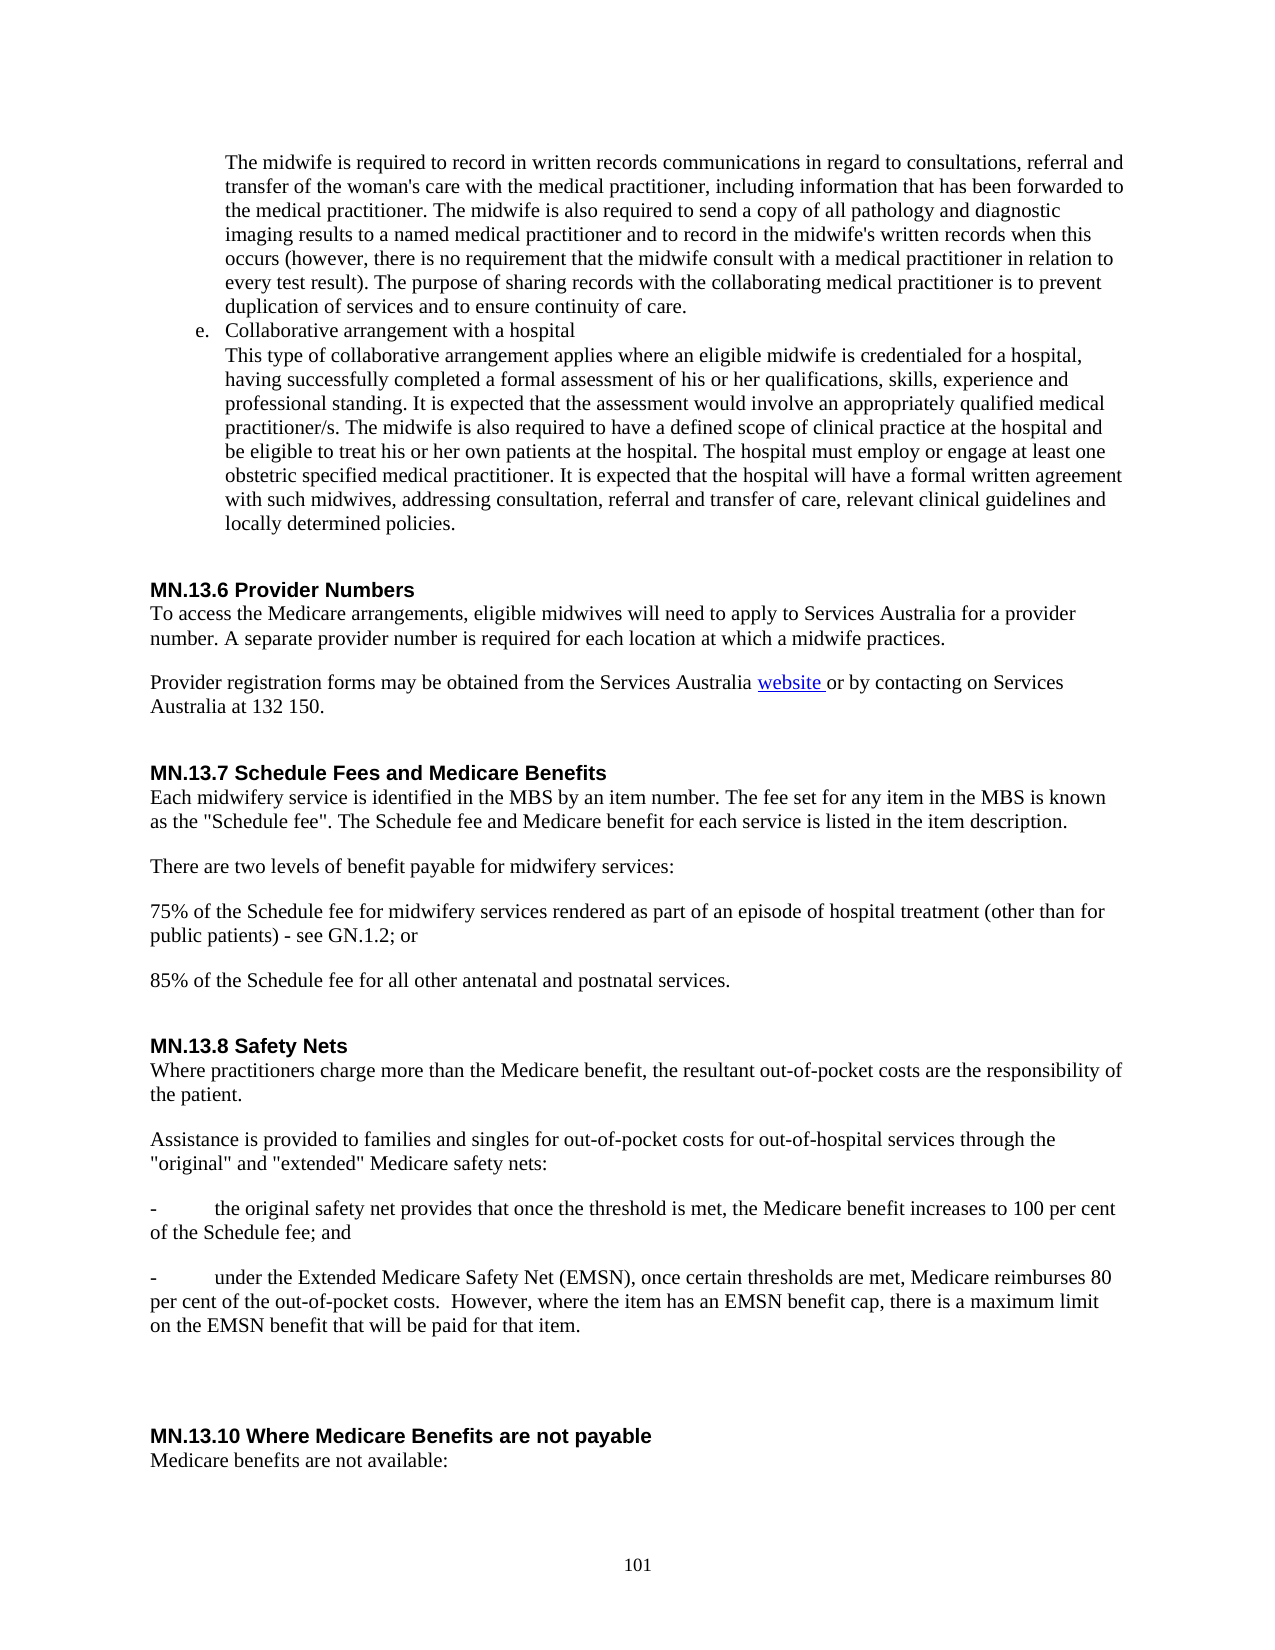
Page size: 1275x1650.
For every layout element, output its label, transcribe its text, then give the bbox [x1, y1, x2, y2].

text 85% of the Schedule fee for all other antenatal and postnatal services. [150, 968, 1125, 992]
text MN.13.7 Schedule Fees and Medicare Benefits [150, 761, 1125, 785]
text To access the Medicare arrangements, eligible midwives will need to apply to Services Australia for a provider number. A separate provider number is required for each location at which a midwife practices. [150, 601, 1125, 649]
text MN.13.6 Provider Numbers [150, 577, 1125, 601]
text Each midwifery service is identified in the MBS by an item number. The fee set for any item in the MBS is known as the "Schedule fee". The Schedule fee and Medicare benefit for each service is listed in the item description. [150, 785, 1125, 833]
text - under the Extended Medicare Safety Net (EMSN), once certain thresholds are met, Medicare reimburses 80 per cent of the out-of-pocket costs. However, where the item has an EMSN benefit cap, there is a maximum limit on the EMSN benefit that will be paid for that item. [150, 1265, 1125, 1337]
text 75% of the Schedule fee for midwifery services rendered as part of an episode of hospital treatment (other than for public patients) - see GN.1.2; or [150, 899, 1125, 947]
list Collaborative arrangement with a hospital This type of collaborative arrangement applies where an eligible midwife is credentialed for a hospital, having successfully completed a formal assessment of his or her qualifications, skills, experience and professional standing. It is expected that the assessment would involve an appropriately qualified medical practitioner/s. The midwife is also required to have a defined scope of clinical practice at the hospital and be eligible to treat his or her own patients at the hospital. The hospital must employ or engage at least one obstetric specified medical practitioner. It is expected that the hospital will have a formal written agreement with such midwives, addressing consultation, referral and transfer of care, relevant clinical guidelines and locally determined policies. [195, 318, 1125, 535]
text MN.13.10 Where Medicare Benefits are not payable [150, 1424, 1125, 1448]
text Assistance is provided to families and singles for out-of-pocket costs for out-of-hospital services through the "original" and "extended" Medicare safety nets: [150, 1127, 1125, 1175]
text There are two levels of benefit payable for midwifery services: [150, 854, 1125, 878]
text Medicare benefits are not available: [150, 1448, 1125, 1472]
text Where practitioners charge more than the Medicare benefit, the resultant out-of-pocket costs are the responsibility of the patient. [150, 1058, 1125, 1106]
text MN.13.8 Safety Nets [150, 1034, 1125, 1058]
text - the original safety net provides that once the threshold is met, the Medicare benefit increases to 100 per cent of the Schedule fee; and [150, 1196, 1125, 1244]
text Provider registration forms may be obtained from the Services Australia website or by contacting on Services Australia at 132 150. [150, 670, 1125, 718]
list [195, 150, 1125, 318]
